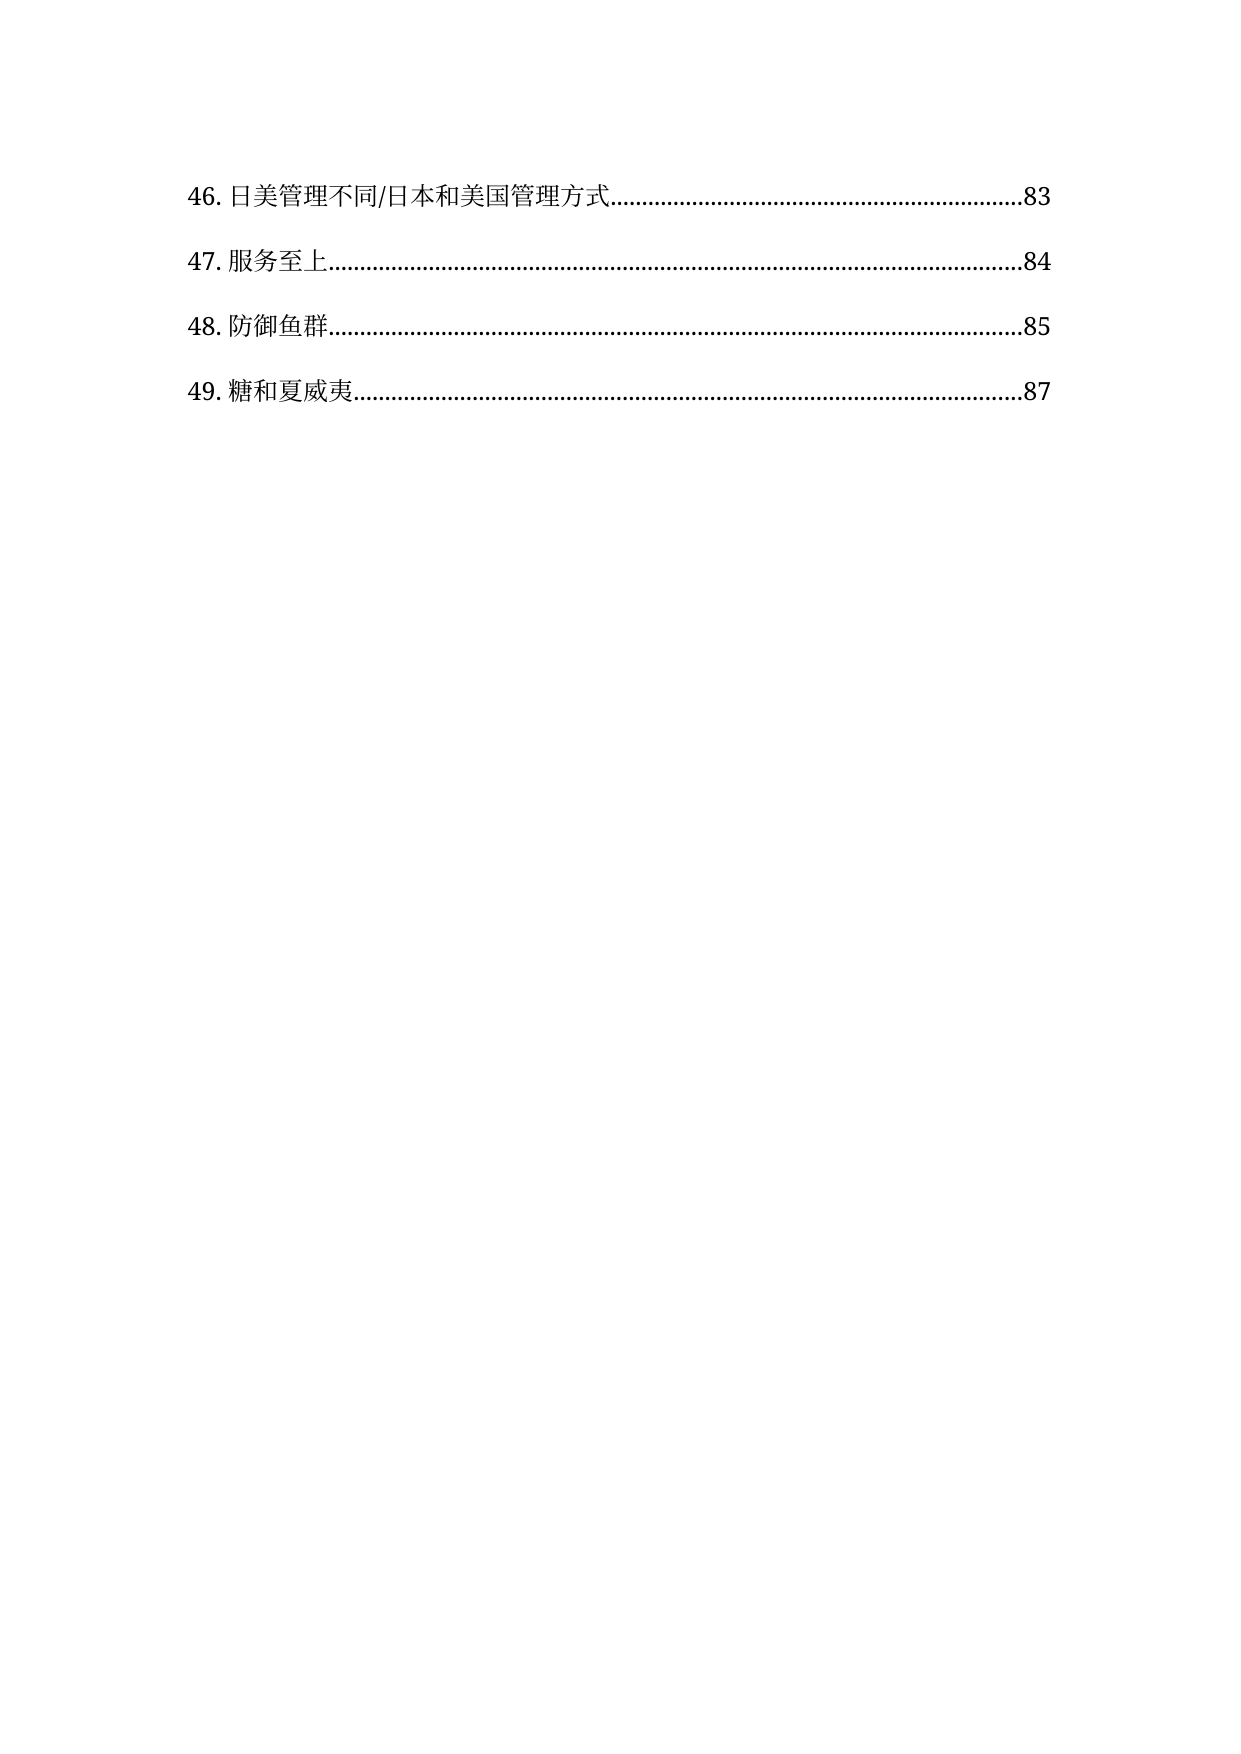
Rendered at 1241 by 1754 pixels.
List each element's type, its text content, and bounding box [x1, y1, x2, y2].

text 46. 日美管理不同/日本和美国管理方式 83 [187, 162, 1053, 227]
text 49. 糖和夏威夷 87 [187, 357, 1053, 422]
text 47. 服务至上 84 [187, 227, 1053, 292]
text 48. 防御鱼群 85 [187, 292, 1053, 357]
